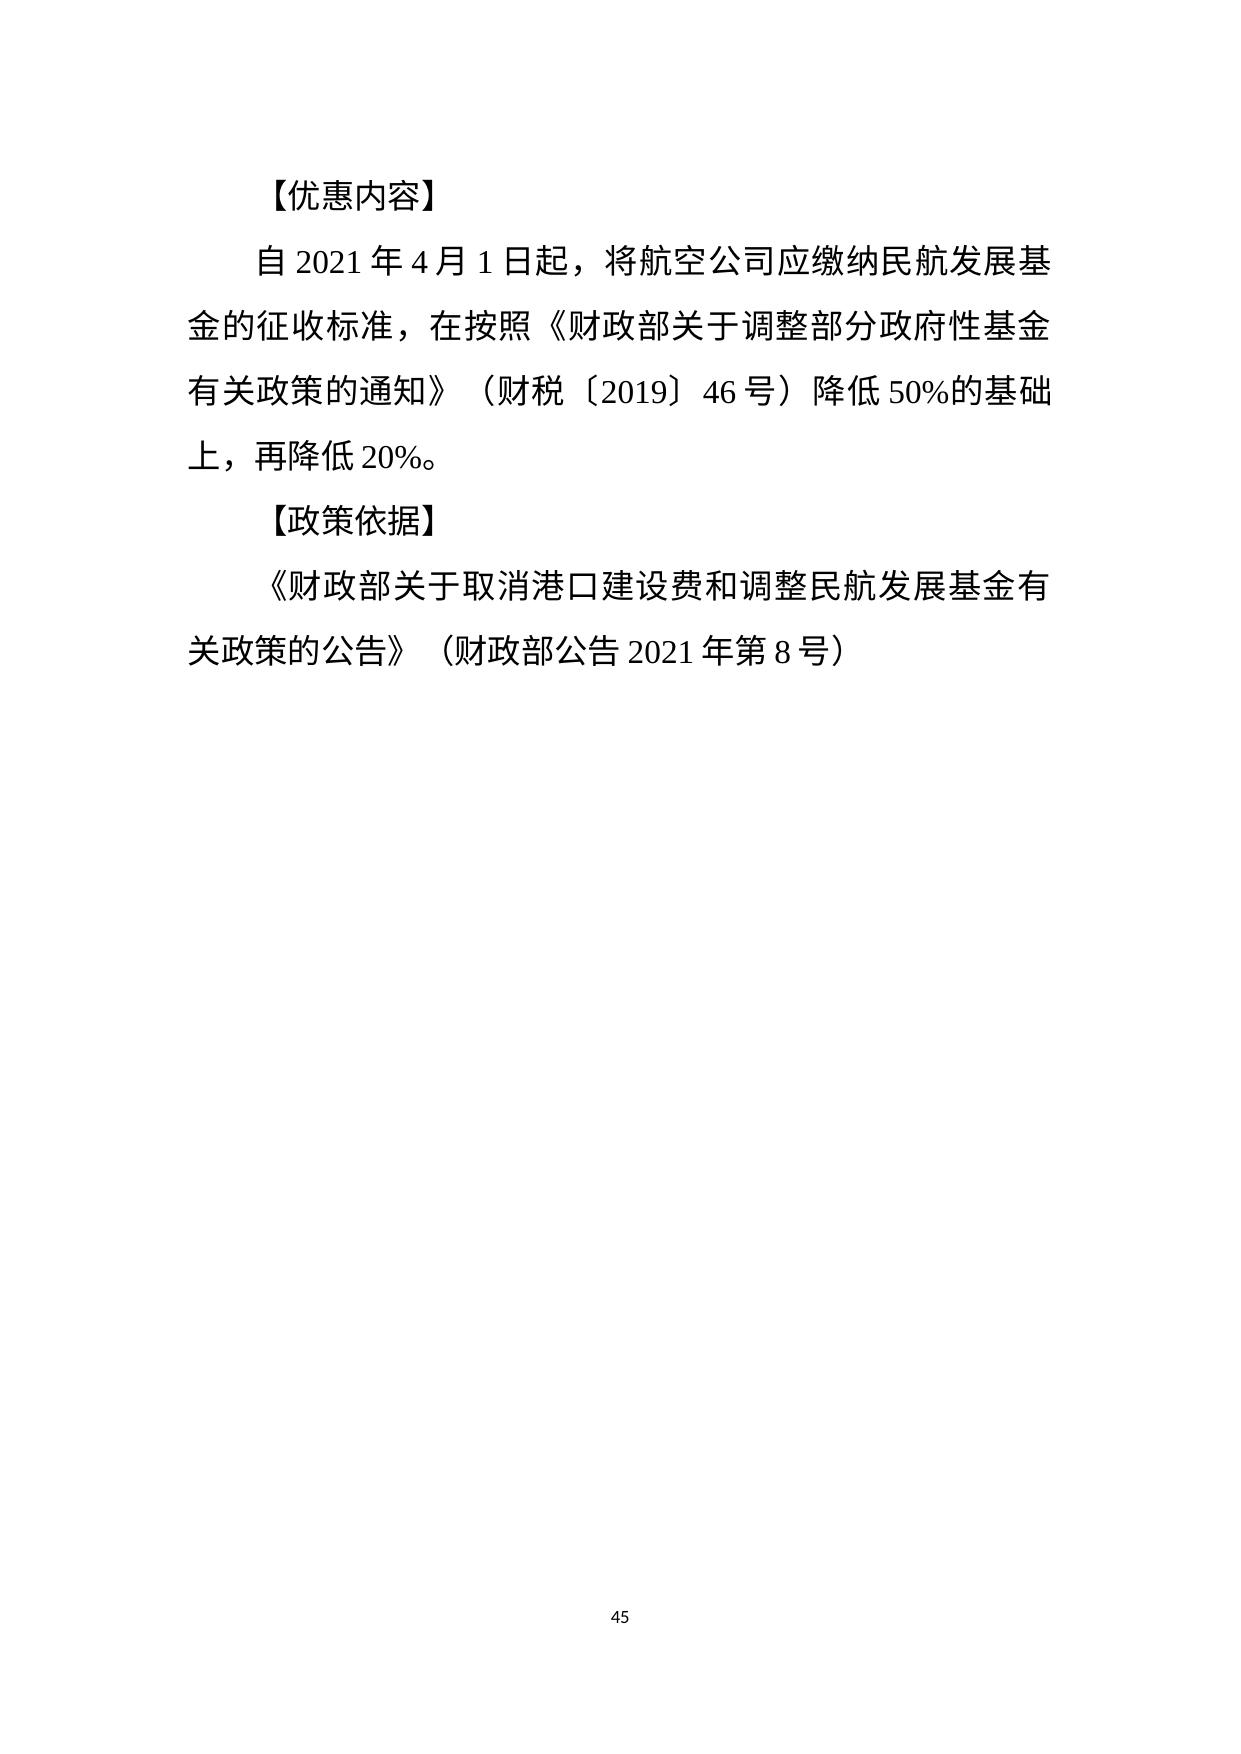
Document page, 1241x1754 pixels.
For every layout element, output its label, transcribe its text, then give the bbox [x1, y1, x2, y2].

text 《财政部关于取消港口建设费和调整民航发展基金有关政策的公告》（财政部公告2021年第8号） [187, 552, 1053, 682]
text 【优惠内容】 [187, 162, 1053, 227]
text 【政策依据】 [187, 487, 1053, 552]
text 自2021年4月1日起，将航空公司应缴纳民航发展基金的征收标准，在按照《财政部关于调整部分政府性基金有关政策的通知》（财税〔2019〕46号）降低50%的基础上，再降低20%。 [187, 227, 1053, 487]
